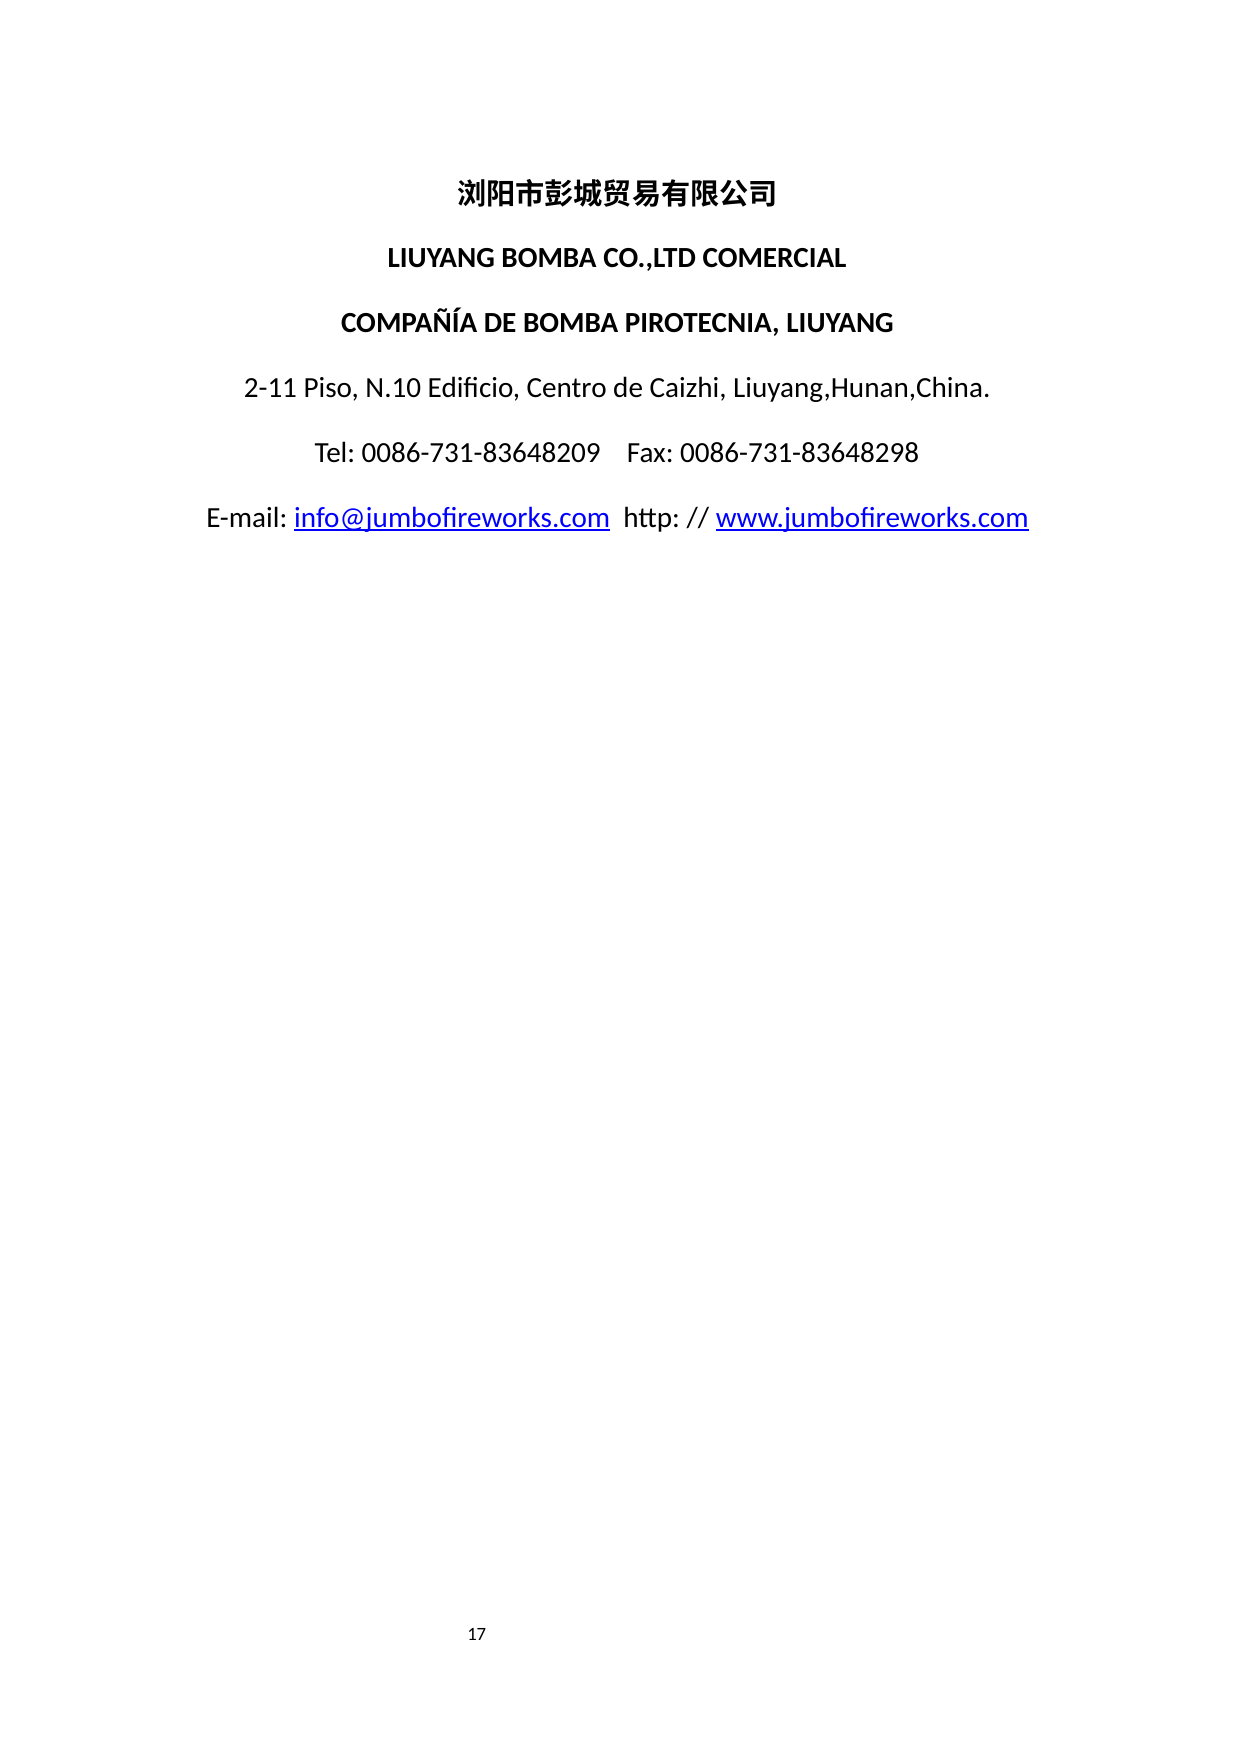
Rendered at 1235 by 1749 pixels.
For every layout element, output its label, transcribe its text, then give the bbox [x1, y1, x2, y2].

list COMPAÑÍA DE BOMBA PIROTECNIA, LIUYANG [112, 289, 1122, 354]
list 浏阳市彭城贸易有限公司 [112, 159, 1122, 224]
list E-mail: info@jumbofireworks.com http: // www.jumbofireworks.com [112, 484, 1122, 549]
list 2-11 Piso, N.10 Edificio, Centro de Caizhi, Liuyang,Hunan,China. [112, 354, 1122, 419]
list Tel: 0086-731-83648209 Fax: 0086-731-83648298 [112, 419, 1122, 484]
list LIUYANG BOMBA CO.,LTD COMERCIAL [112, 224, 1122, 289]
